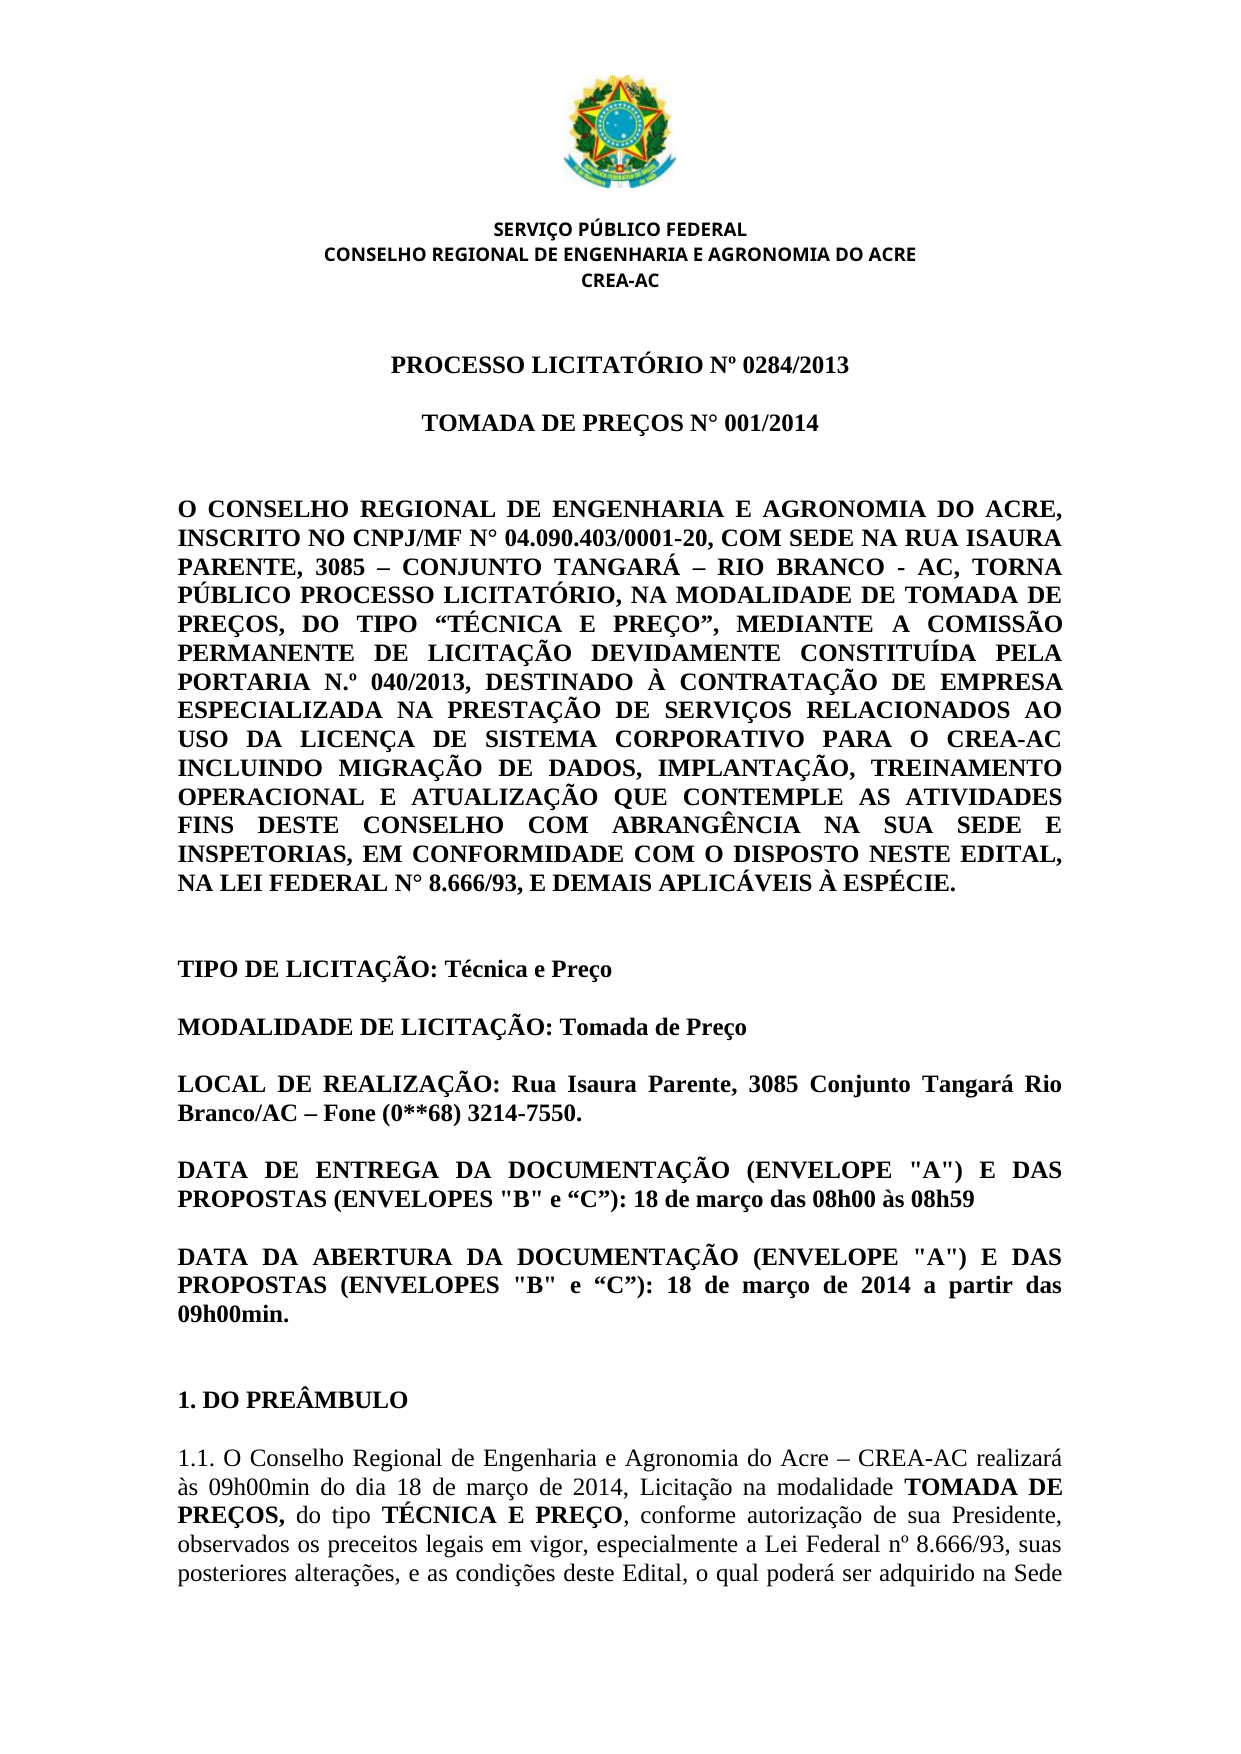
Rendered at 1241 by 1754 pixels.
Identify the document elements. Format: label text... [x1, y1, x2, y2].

text DATA DA ABERTURA DA DOCUMENTAÇÃO (ENVELOPE "A") E DAS PROPOSTAS (ENVELOPES "B" e “C”): 18 de março de 2014 a partir das 09h00min. [177, 1242, 1063, 1328]
picture [563, 75, 677, 188]
text PROCESSO LICITATÓRIO Nº 0284/2013 [177, 350, 1063, 379]
text 1. DO PREÂMBULO [177, 1385, 1063, 1414]
text O CONSELHO REGIONAL DE ENGENHARIA E AGRONOMIA DO ACRE, INSCRITO NO CNPJ/MF N° 04.090.403/0001-20, COM SEDE NA RUA ISAURA PARENTE, 3085 – CONJUNTO TANGARÁ – RIO BRANCO - AC, TORNA PÚBLICO PROCESSO LICITATÓRIO, NA MODALIDADE DE TOMADA DE PREÇOS, DO TIPO “TÉCNICA E PREÇO”, MEDIANTE A COMISSÃO PERMANENTE DE LICITAÇÃO DEVIDAMENTE CONSTITUÍDA PELA PORTARIA N.º 040/2013, DESTINADO À CONTRATAÇÃO DE EMPRESA ESPECIALIZADA NA PRESTAÇÃO DE SERVIÇOS RELACIONADOS AO USO DA LICENÇA DE SISTEMA CORPORATIVO PARA O CREA-AC INCLUINDO MIGRAÇÃO DE DADOS, IMPLANTAÇÃO, TREINAMENTO OPERACIONAL E ATUALIZAÇÃO QUE CONTEMPLE AS ATIVIDADES FINS DESTE CONSELHO COM ABRANGÊNCIA NA SUA SEDE E INSPETORIAS, EM CONFORMIDADE COM O DISPOSTO NESTE EDITAL, NA LEI FEDERAL N° 8.666/93, E DEMAIS APLICÁVEIS À ESPÉCIE. [177, 494, 1063, 897]
text TOMADA DE PREÇOS N° 001/2014 [177, 408, 1063, 437]
text TIPO DE LICITAÇÃO: Técnica e Preço [177, 954, 1063, 983]
text MODALIDADE DE LICITAÇÃO: Tomada de Preço [177, 1012, 1063, 1040]
text LOCAL DE REALIZAÇÃO: Rua Isaura Parente, 3085 Conjunto Tangará Rio Branco/AC – Fone (0**68) 3214-7550. [177, 1069, 1063, 1127]
text DATA DE ENTREGA DA DOCUMENTAÇÃO (ENVELOPE "A") E DAS PROPOSTAS (ENVELOPES "B" e “C”): 18 de março das 08h00 às 08h59 [177, 1155, 1063, 1213]
